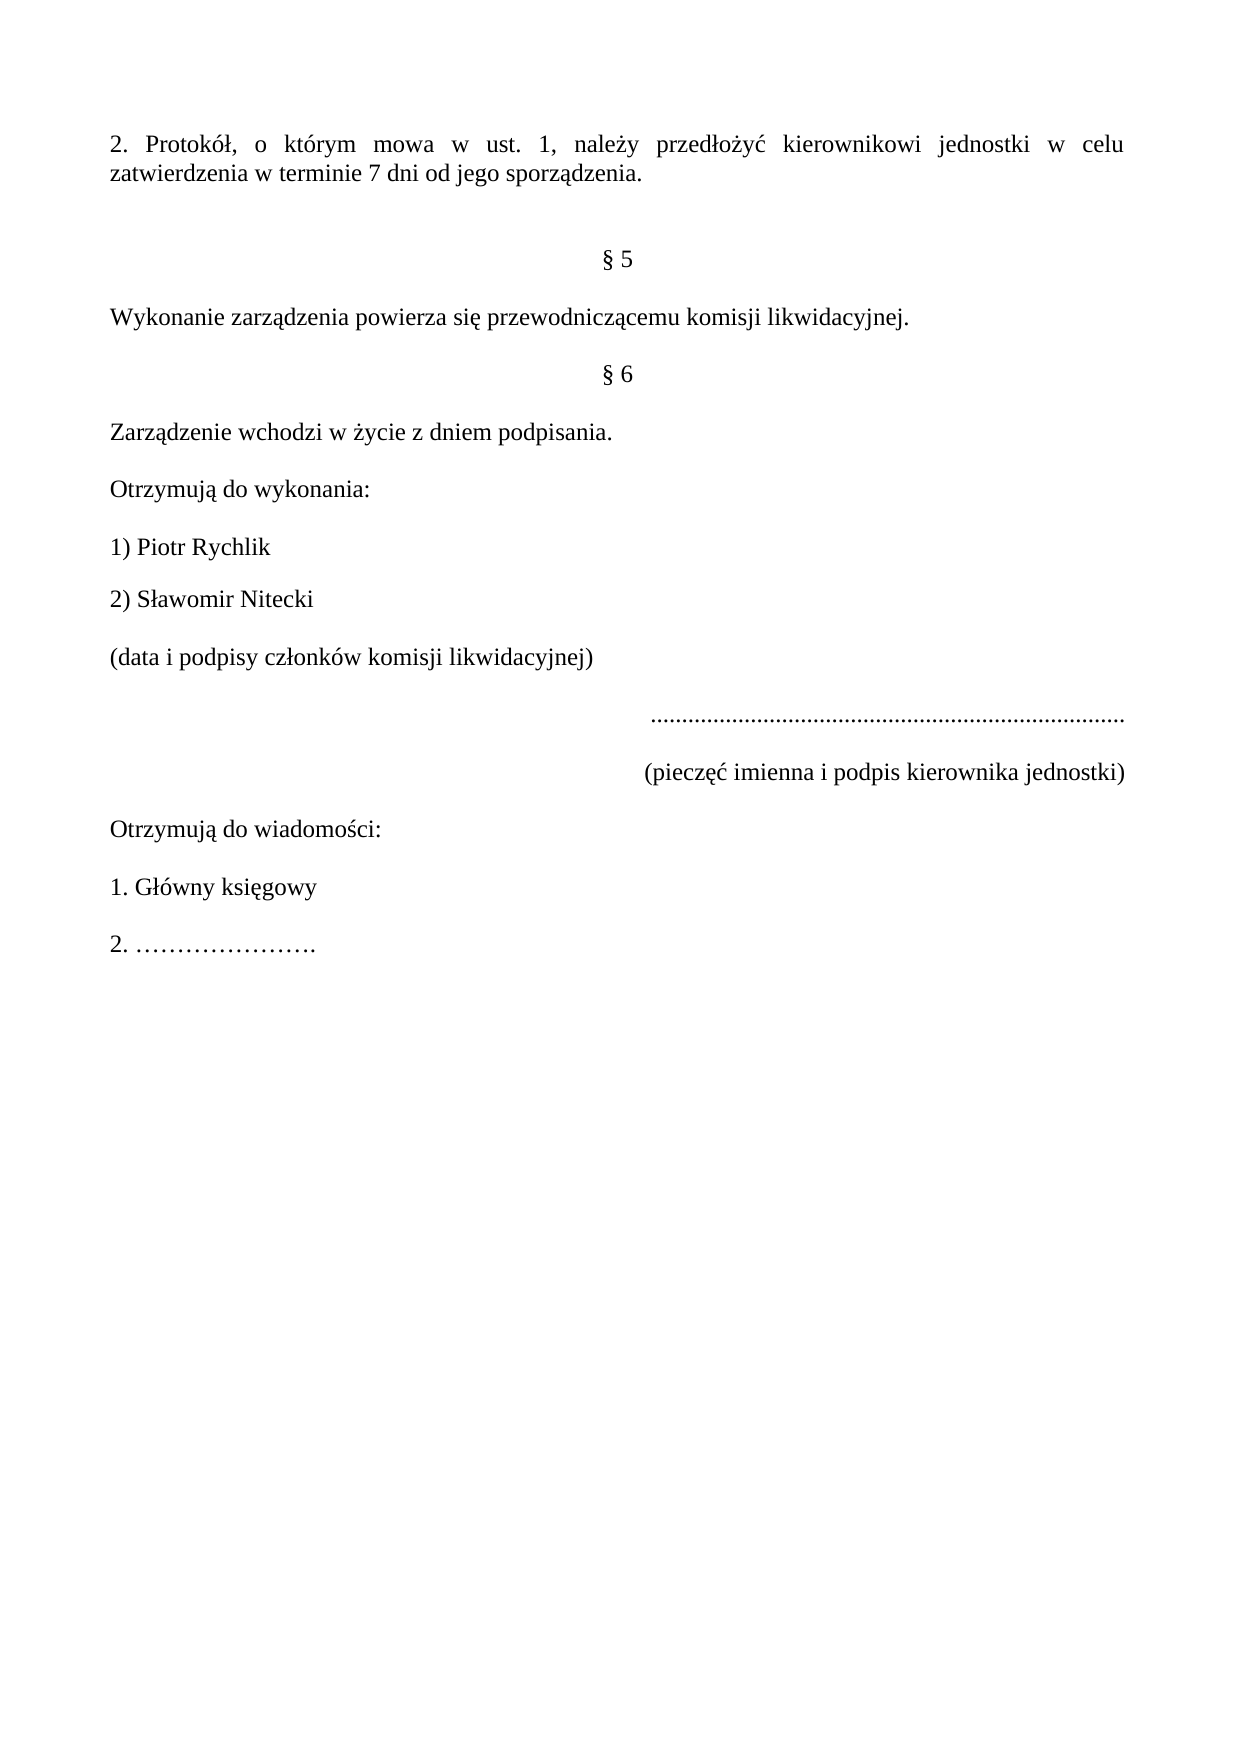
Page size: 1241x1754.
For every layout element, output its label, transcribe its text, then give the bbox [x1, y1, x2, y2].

text § 5 [109, 244, 1125, 273]
text 2. Protokół, o którym mowa w ust. 1, należy przedłożyć kierownikowi jednostki w celu zatwierdzenia w terminie 7 dni od jego sporządzenia. [109, 129, 1125, 187]
text ............................................................................ [109, 699, 1125, 728]
text Otrzymują do wykonania: [109, 474, 1125, 503]
text 1) Piotr Rychlik [109, 532, 1125, 561]
text Otrzymują do wiadomości: [109, 814, 1125, 843]
text (data i podpisy członków komisji likwidacyjnej) [109, 642, 1125, 671]
text Zarządzenie wchodzi w życie z dniem podpisania. [109, 417, 1125, 446]
text Wykonanie zarządzenia powierza się przewodniczącemu komisji likwidacyjnej. [109, 302, 1125, 331]
text (pieczęć imienna i podpis kierownika jednostki) [109, 757, 1125, 786]
text 2. …………………. [109, 929, 1125, 958]
text 2) Sławomir Nitecki [109, 584, 1125, 613]
text § 6 [109, 359, 1125, 388]
text 1. Główny księgowy [109, 872, 1125, 901]
